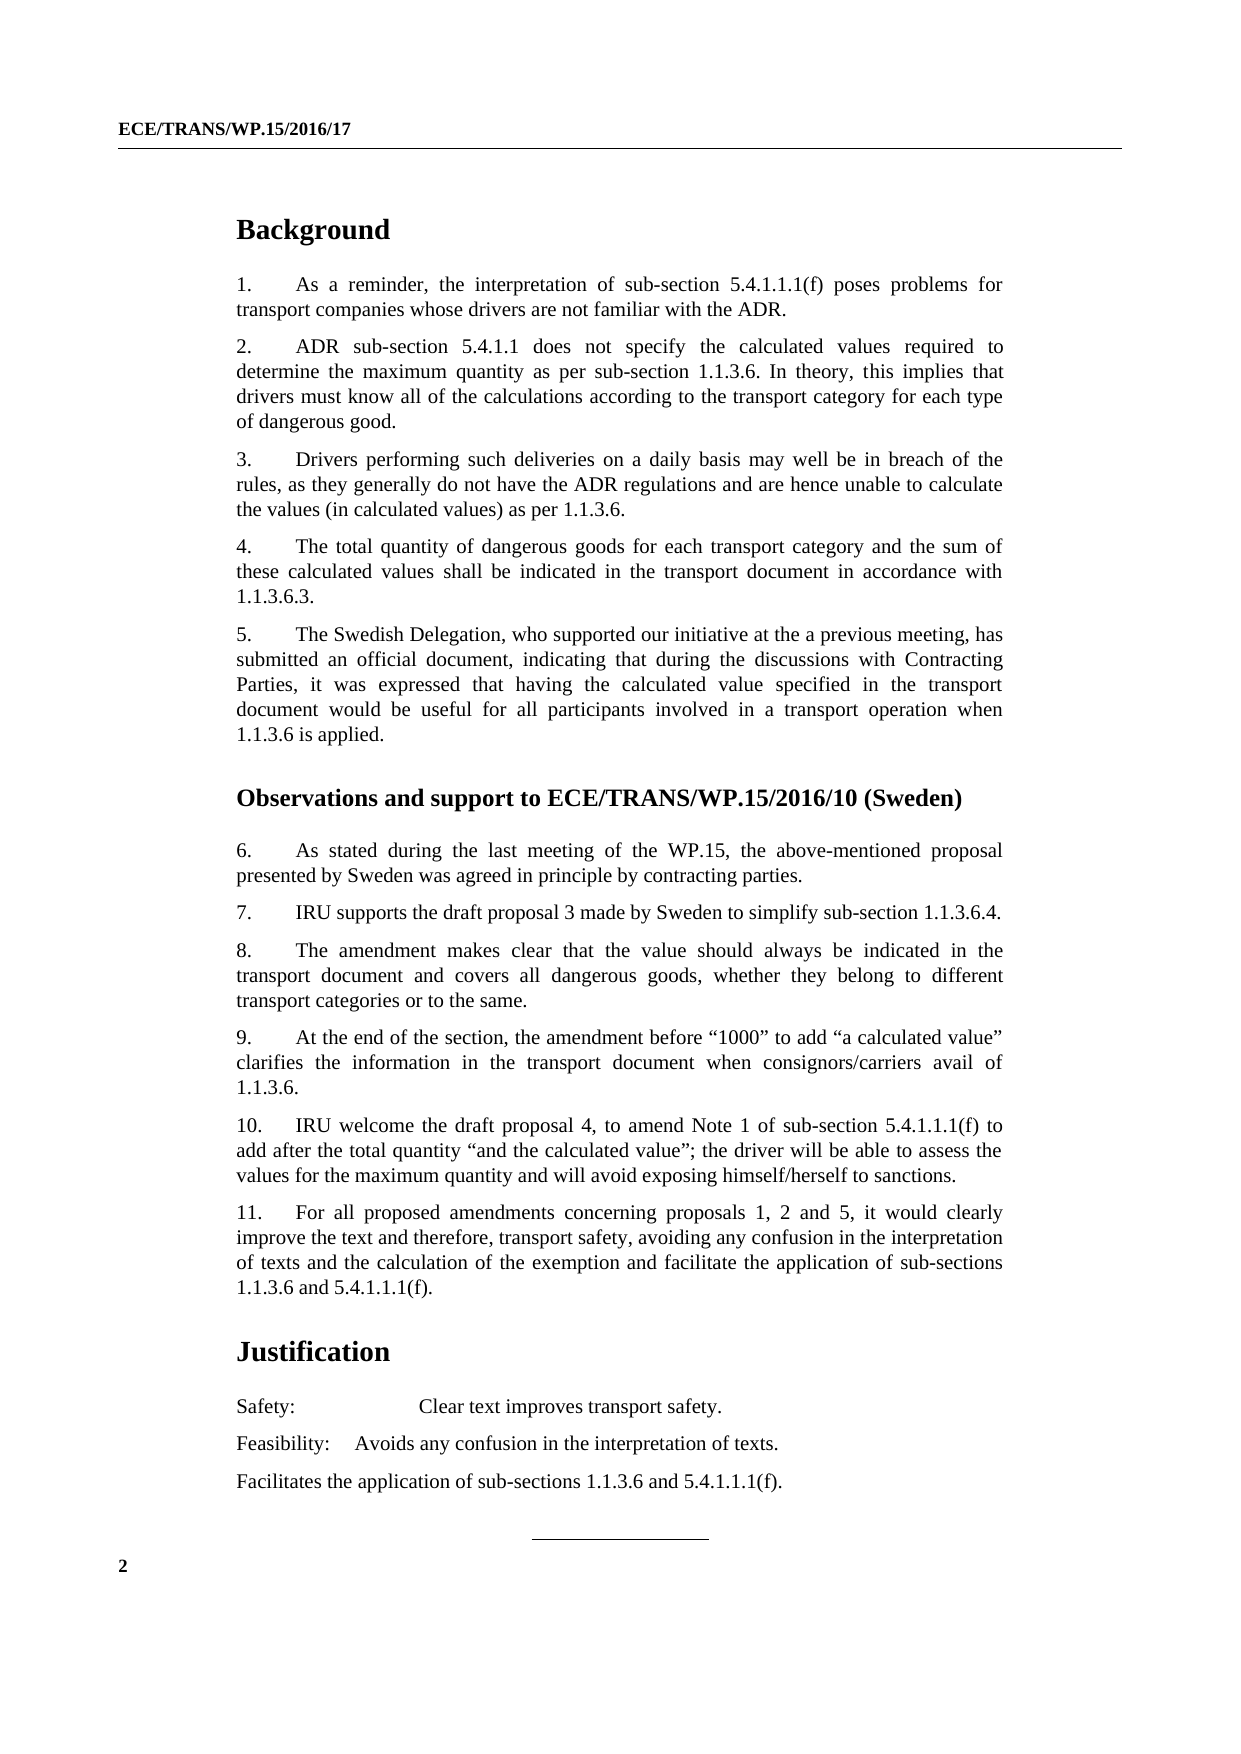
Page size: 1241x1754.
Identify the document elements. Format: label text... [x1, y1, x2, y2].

text 7. IRU supports the draft proposal 3 made by Sweden to simplify sub-section 1.1.3.6.4. [236, 899, 1004, 924]
text 8. The amendment makes clear that the value should always be indicated in the transport document and covers all dangerous goods, whether they belong to different transport categories or to the same. [236, 937, 1004, 1012]
text 1. As a reminder, the interpretation of sub-section 5.4.1.1.1(f) poses problems for transport companies whose drivers are not familiar with the ADR. [236, 271, 1004, 321]
text Facilitates the application of sub-sections 1.1.3.6 and 5.4.1.1.1(f). [236, 1468, 1004, 1493]
text 3. Drivers performing such deliveries on a daily basis may well be in breach of the rules, as they generally do not have the ADR regulations and are hence unable to calculate the values (in calculated values) as per 1.1.3.6. [236, 446, 1004, 521]
text 6. As stated during the last meeting of the WP.15, the above-mentioned proposal presented by Sweden was agreed in principle by contracting parties. [236, 837, 1004, 887]
text 5. The Swedish Delegation, who supported our initiative at the a previous meeting, has submitted an official document, indicating that during the discussions with Contracting Parties, it was expressed that having the calculated value specified in the transport document would be useful for all participants involved in a transport operation when 1.1.3.6 is applied. [236, 621, 1004, 746]
text Justification [118, 1337, 1004, 1368]
text Feasibility: Avoids any confusion in the interpretation of texts. [236, 1430, 1004, 1455]
text Background [118, 215, 1004, 246]
text 2. ADR sub-section 5.4.1.1 does not specify the calculated values required to determine the maximum quantity as per sub-section 1.1.3.6. In theory, this implies that drivers must know all of the calculations according to the transport category for each type of dangerous good. [236, 333, 1004, 433]
text 10. IRU welcome the draft proposal 4, to amend Note 1 of sub-section 5.4.1.1.1(f) to add after the total quantity “and the calculated value”; the driver will be able to assess the values for the maximum quantity and will avoid exposing himself/herself to sanctions. [236, 1112, 1004, 1187]
text 4. The total quantity of dangerous goods for each transport category and the sum of these calculated values shall be indicated in the transport document in accordance with 1.1.3.6.3. [236, 533, 1004, 608]
text Observations and support to ECE/TRANS/WP.15/2016/10 (Sweden) [118, 783, 1004, 812]
text 11. For all proposed amendments concerning proposals 1, 2 and 5, it would clearly improve the text and therefore, transport safety, avoiding any confusion in the interpretation of texts and the calculation of the exemption and facilitate the application of sub-sections 1.1.3.6 and 5.4.1.1.1(f). [236, 1199, 1004, 1299]
text Safety: Clear text improves transport safety. [236, 1393, 1004, 1418]
text 9. At the end of the section, the amendment before “1000” to add “a calculated value” clarifies the information in the transport document when consignors/carriers avail of 1.1.3.6. [236, 1024, 1004, 1099]
